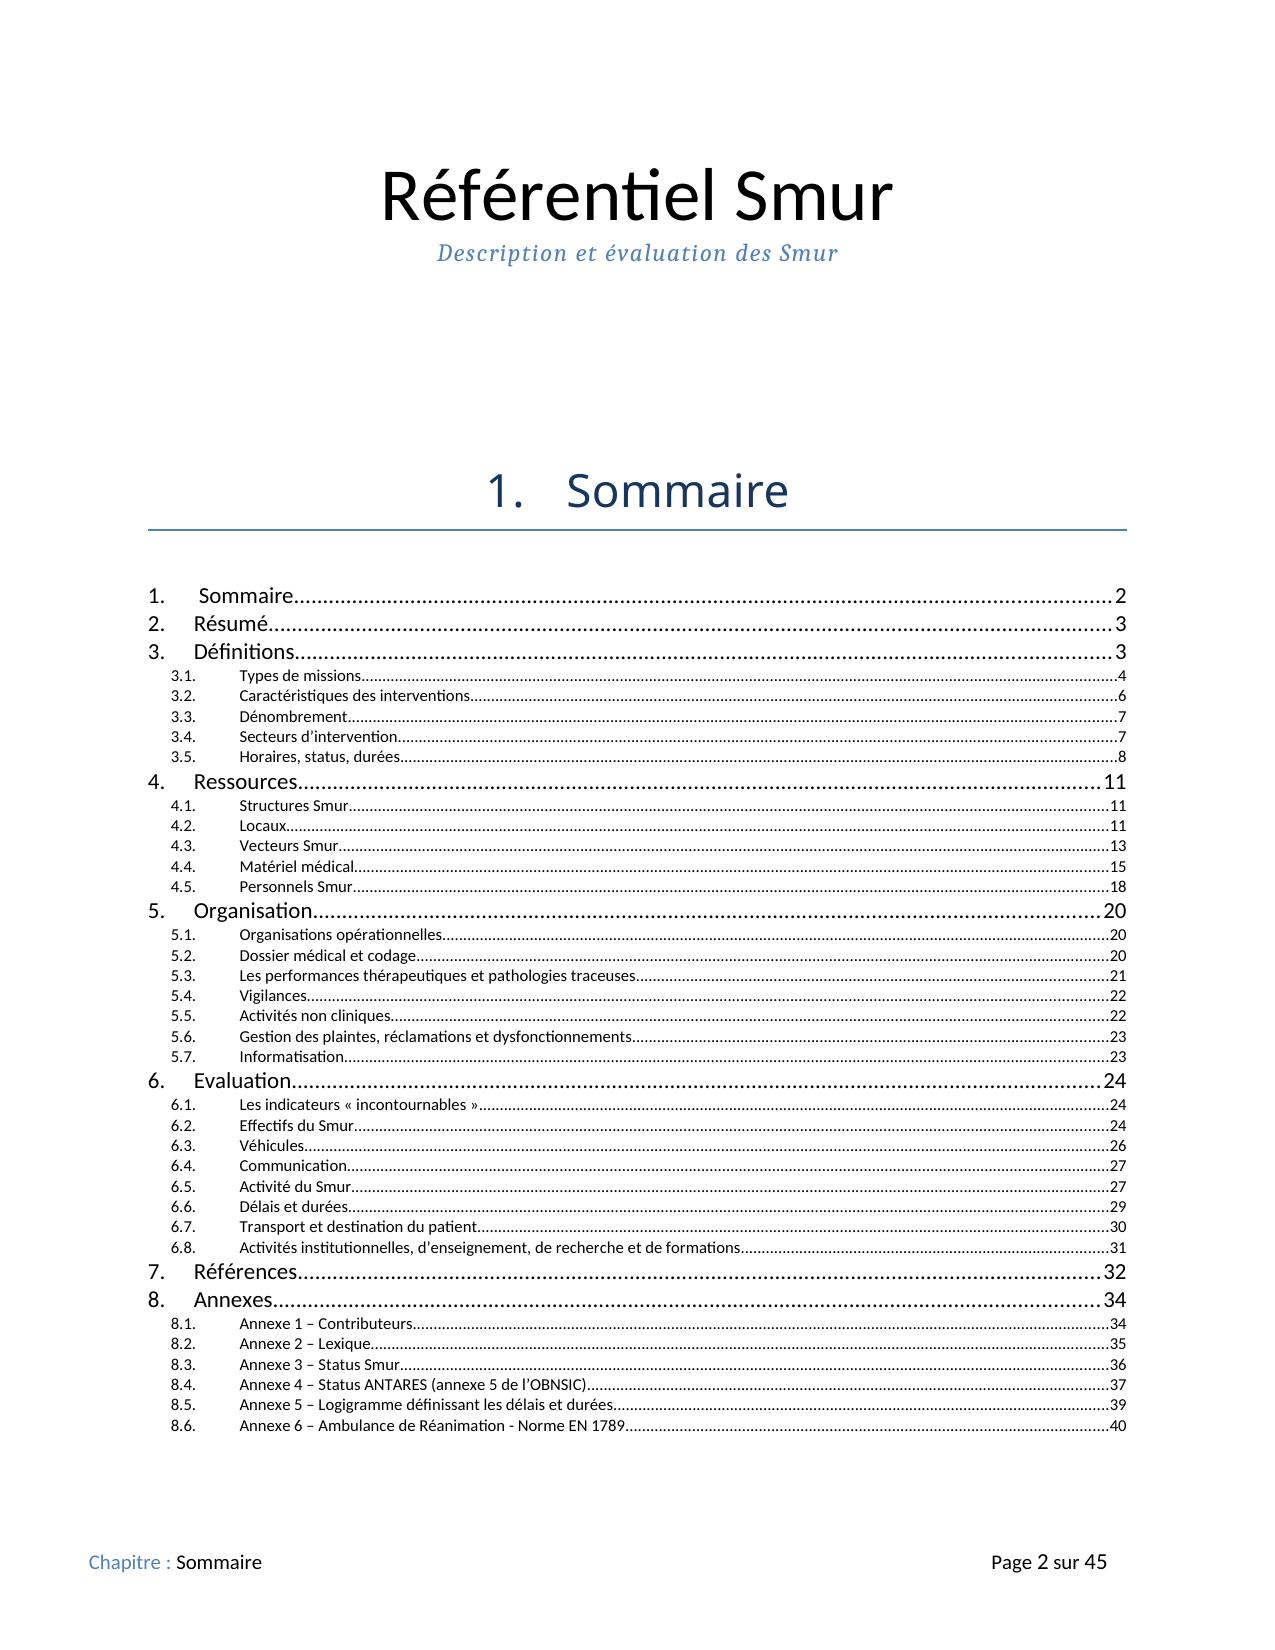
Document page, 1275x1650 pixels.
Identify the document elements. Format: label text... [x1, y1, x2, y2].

subtitle Description et évaluation des Smur [148, 239, 1127, 268]
text Référentiel Smur [148, 148, 1127, 239]
